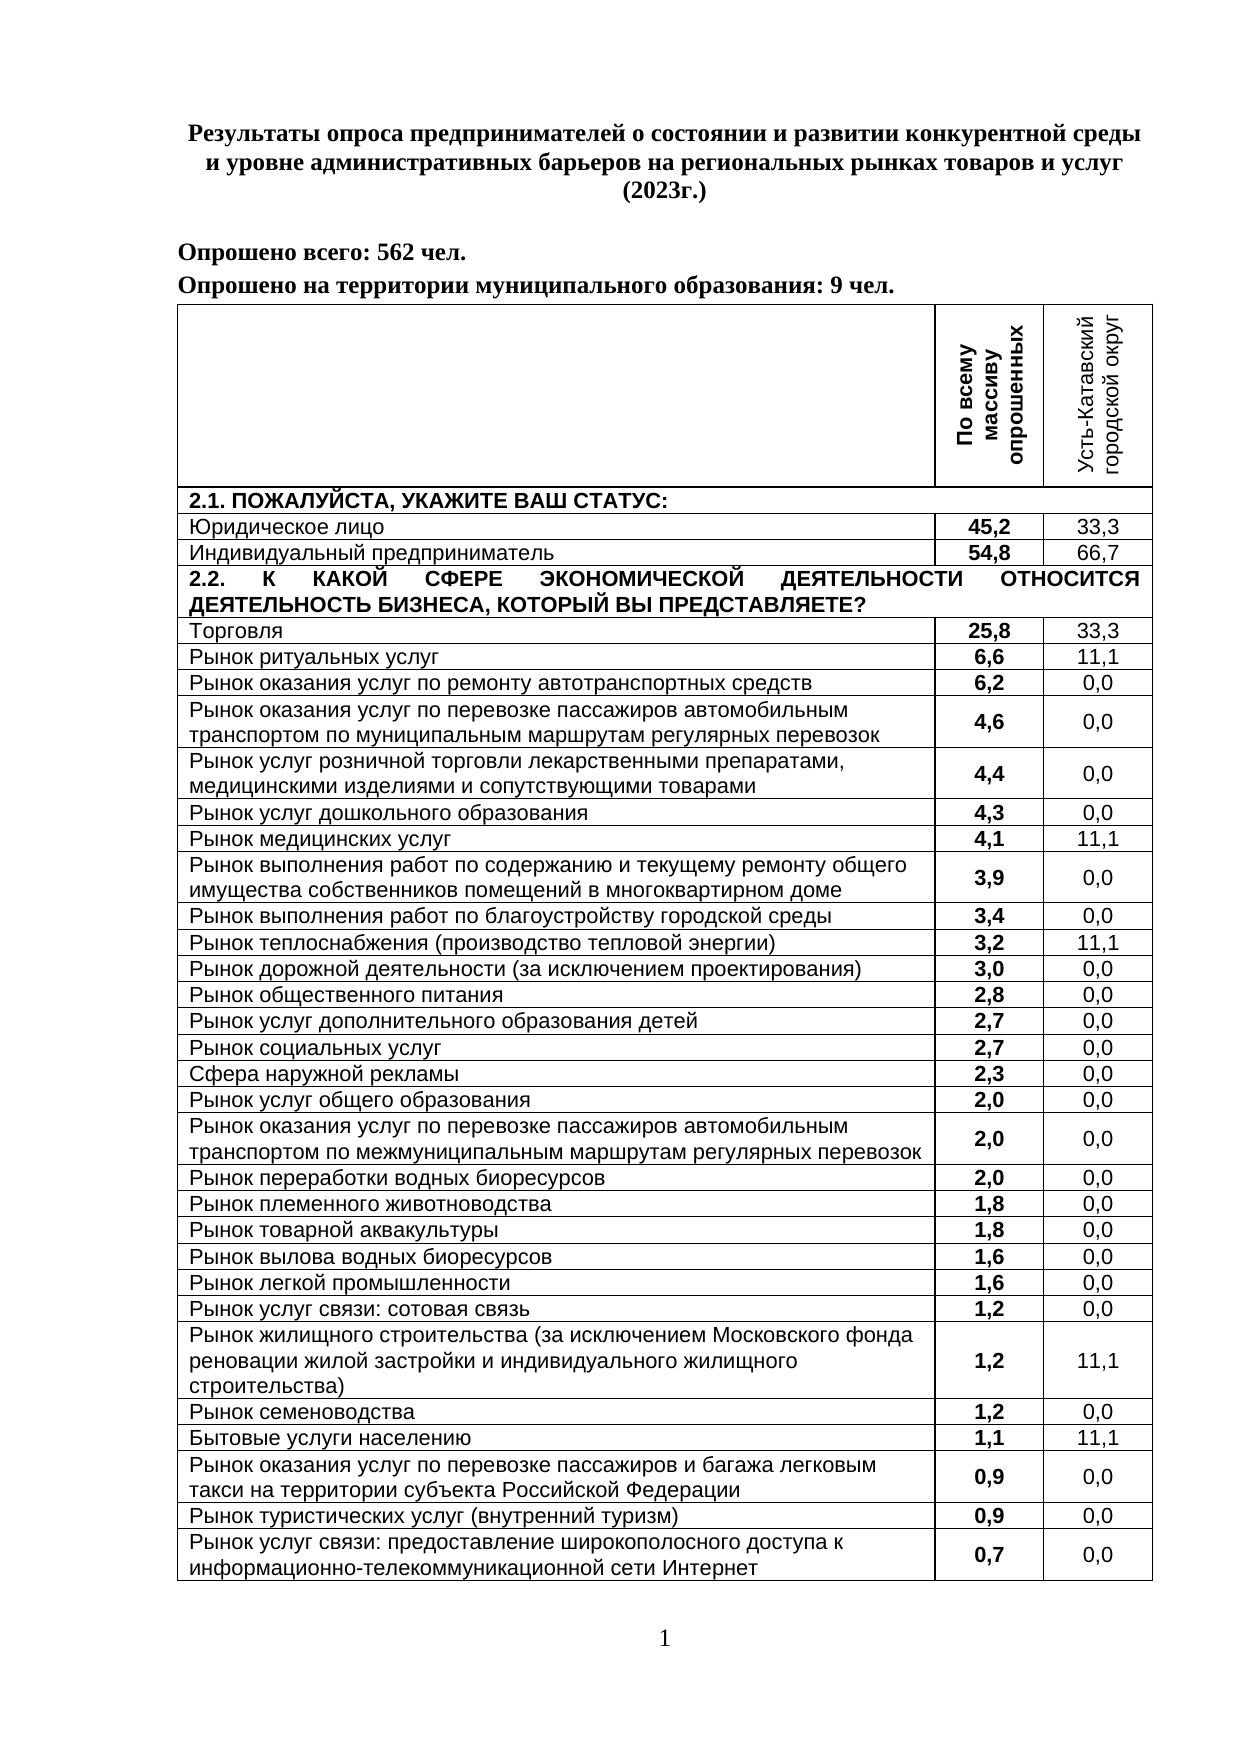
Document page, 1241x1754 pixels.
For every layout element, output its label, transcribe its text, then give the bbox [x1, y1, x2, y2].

table_header [178, 305, 934, 486]
table_cell Сфера наружной рекламы [178, 1061, 934, 1086]
table_cell 11,1 [1044, 826, 1152, 851]
table_header Усть-Катавский городской округ [1044, 305, 1152, 486]
table_cell Рынок жилищного строительства (за исключением Московского фонда реновации жилой застройки и индивидуального жилищного строительства) [178, 1322, 934, 1398]
table_cell 2,8 [936, 982, 1043, 1007]
table_cell 0,0 [1044, 982, 1152, 1007]
table_cell Рынок оказания услуг по перевозке пассажиров автомобильным транспортом по межмуниципальным маршрутам регулярных перевозок [178, 1113, 934, 1164]
table_cell Рынок социальных услуг [178, 1035, 934, 1060]
table_cell 4,6 [936, 696, 1043, 747]
table_cell Рынок услуг общего образования [178, 1087, 934, 1112]
table_cell 1,6 [936, 1244, 1043, 1269]
table_cell 2.1. ПОЖАЛУЙСТА, УКАЖИТЕ ВАШ СТАТУС: [178, 488, 1152, 513]
table_cell 0,0 [1044, 1529, 1152, 1579]
table_cell 0,0 [1044, 956, 1152, 981]
text Опрошено всего: 562 чел. [177, 237, 1152, 266]
table_cell 3,4 [936, 903, 1043, 928]
table_cell 0,0 [1044, 1165, 1152, 1190]
table_cell Рынок оказания услуг по ремонту автотранспортных средств [178, 670, 934, 695]
table_cell 0,0 [1044, 1061, 1152, 1086]
table_cell 1,1 [936, 1425, 1043, 1450]
table_cell 3,0 [936, 956, 1043, 981]
table_cell Рынок племенного животноводства [178, 1191, 934, 1216]
table_cell Рынок услуг дополнительного образования детей [178, 1008, 934, 1033]
table_cell 0,0 [1044, 903, 1152, 928]
table_cell 0,0 [1044, 1113, 1152, 1164]
table_cell 66,7 [1044, 540, 1152, 565]
table_cell 0,0 [1044, 1296, 1152, 1321]
table_cell Рынок оказания услуг по перевозке пассажиров и багажа легковым такси на территории субъекта Российской Федерации [178, 1451, 934, 1502]
table_cell Рынок товарной аквакультуры [178, 1217, 934, 1242]
table_cell 33,3 [1044, 514, 1152, 539]
table_cell 2,7 [936, 1008, 1043, 1033]
table_cell Рынок общественного питания [178, 982, 934, 1007]
table_cell 2,7 [936, 1035, 1043, 1060]
table_cell 6,6 [936, 644, 1043, 669]
table_cell 0,7 [936, 1529, 1043, 1579]
table_cell Рынок дорожной деятельности (за исключением проектирования) [178, 956, 934, 981]
table_cell Рынок выполнения работ по благоустройству городской среды [178, 903, 934, 928]
table_cell 3,9 [936, 852, 1043, 902]
table_cell Индивидуальный предприниматель [178, 540, 934, 565]
table_cell 0,0 [1044, 1270, 1152, 1295]
table_cell Рынок легкой промышленности [178, 1270, 934, 1295]
table_cell 4,3 [936, 799, 1043, 824]
table_cell Рынок вылова водных биоресурсов [178, 1244, 934, 1269]
table_cell 0,0 [1044, 670, 1152, 695]
table_cell 0,0 [1044, 1191, 1152, 1216]
table_cell 1,2 [936, 1322, 1043, 1398]
table_cell 3,2 [936, 930, 1043, 955]
table_cell Рынок оказания услуг по перевозке пассажиров автомобильным транспортом по муниципальным маршрутам регулярных перевозок [178, 696, 934, 747]
table_cell 4,1 [936, 826, 1043, 851]
table_cell 1,6 [936, 1270, 1043, 1295]
table_cell Рынок услуг дошкольного образования [178, 799, 934, 824]
table_cell 0,0 [1044, 799, 1152, 824]
table_cell 0,0 [1044, 1244, 1152, 1269]
table_cell 0,0 [1044, 1035, 1152, 1060]
table_cell 0,0 [1044, 852, 1152, 902]
table_cell Рынок медицинских услуг [178, 826, 934, 851]
table_cell 1,2 [936, 1296, 1043, 1321]
table_cell Рынок услуг связи: сотовая связь [178, 1296, 934, 1321]
table_cell Бытовые услуги населению [178, 1425, 934, 1450]
table_cell Рынок туристических услуг (внутренний туризм) [178, 1503, 934, 1528]
table_cell 2,3 [936, 1061, 1043, 1086]
table_cell 2,0 [936, 1113, 1043, 1164]
table_header По всему массиву опрошенных [936, 305, 1043, 486]
table_cell 0,9 [936, 1451, 1043, 1502]
table_cell 0,0 [1044, 696, 1152, 747]
table_cell Рынок семеноводства [178, 1399, 934, 1424]
table_cell 0,0 [1044, 748, 1152, 798]
table_cell 25,8 [936, 618, 1043, 643]
table_cell Рынок выполнения работ по содержанию и текущему ремонту общего имущества собственников помещений в многоквартирном доме [178, 852, 934, 902]
table_cell 45,2 [936, 514, 1043, 539]
table_cell 2.2. К КАКОЙ СФЕРЕ ЭКОНОМИЧЕСКОЙ ДЕЯТЕЛЬНОСТИ ОТНОСИТСЯ ДЕЯТЕЛЬНОСТЬ БИЗНЕСА, КОТОРЫЙ ВЫ ПРЕДСТАВЛЯЕТЕ? [178, 566, 1152, 617]
table_cell 54,8 [936, 540, 1043, 565]
table_cell 0,9 [936, 1503, 1043, 1528]
table_cell 11,1 [1044, 1322, 1152, 1398]
table_cell 2,0 [936, 1165, 1043, 1190]
table_cell Рынок услуг связи: предоставление широкополосного доступа к информационно-телекоммуникационной сети Интернет [178, 1529, 934, 1579]
table_cell Рынок переработки водных биоресурсов [178, 1165, 934, 1190]
table_cell 0,0 [1044, 1399, 1152, 1424]
table_cell 1,8 [936, 1217, 1043, 1242]
table_cell 1,8 [936, 1191, 1043, 1216]
table_cell 6,2 [936, 670, 1043, 695]
table_cell 0,0 [1044, 1451, 1152, 1502]
table_cell 0,0 [1044, 1503, 1152, 1528]
table_cell Рынок услуг розничной торговли лекарственными препаратами, медицинскими изделиями и сопутствующими товарами [178, 748, 934, 798]
table_cell 11,1 [1044, 930, 1152, 955]
table_cell Торговля [178, 618, 934, 643]
table_cell Рынок ритуальных услуг [178, 644, 934, 669]
table_cell 0,0 [1044, 1008, 1152, 1033]
table_cell 2,0 [936, 1087, 1043, 1112]
table_cell 11,1 [1044, 644, 1152, 669]
table_cell 33,3 [1044, 618, 1152, 643]
table_cell Рынок теплоснабжения (производство тепловой энергии) [178, 930, 934, 955]
table_cell 0,0 [1044, 1217, 1152, 1242]
table_cell 4,4 [936, 748, 1043, 798]
table_cell 11,1 [1044, 1425, 1152, 1450]
table_cell Юридическое лицо [178, 514, 934, 539]
table_cell 1,2 [936, 1399, 1043, 1424]
table_cell 0,0 [1044, 1087, 1152, 1112]
text Опрошено на территории муниципального образования: 9 чел. [177, 270, 1152, 299]
text Результаты опроса предпринимателей о состоянии и развитии конкурентной среды и уровне административных барьеров на региональных рынках товаров и услуг (2023г.) [177, 118, 1152, 204]
